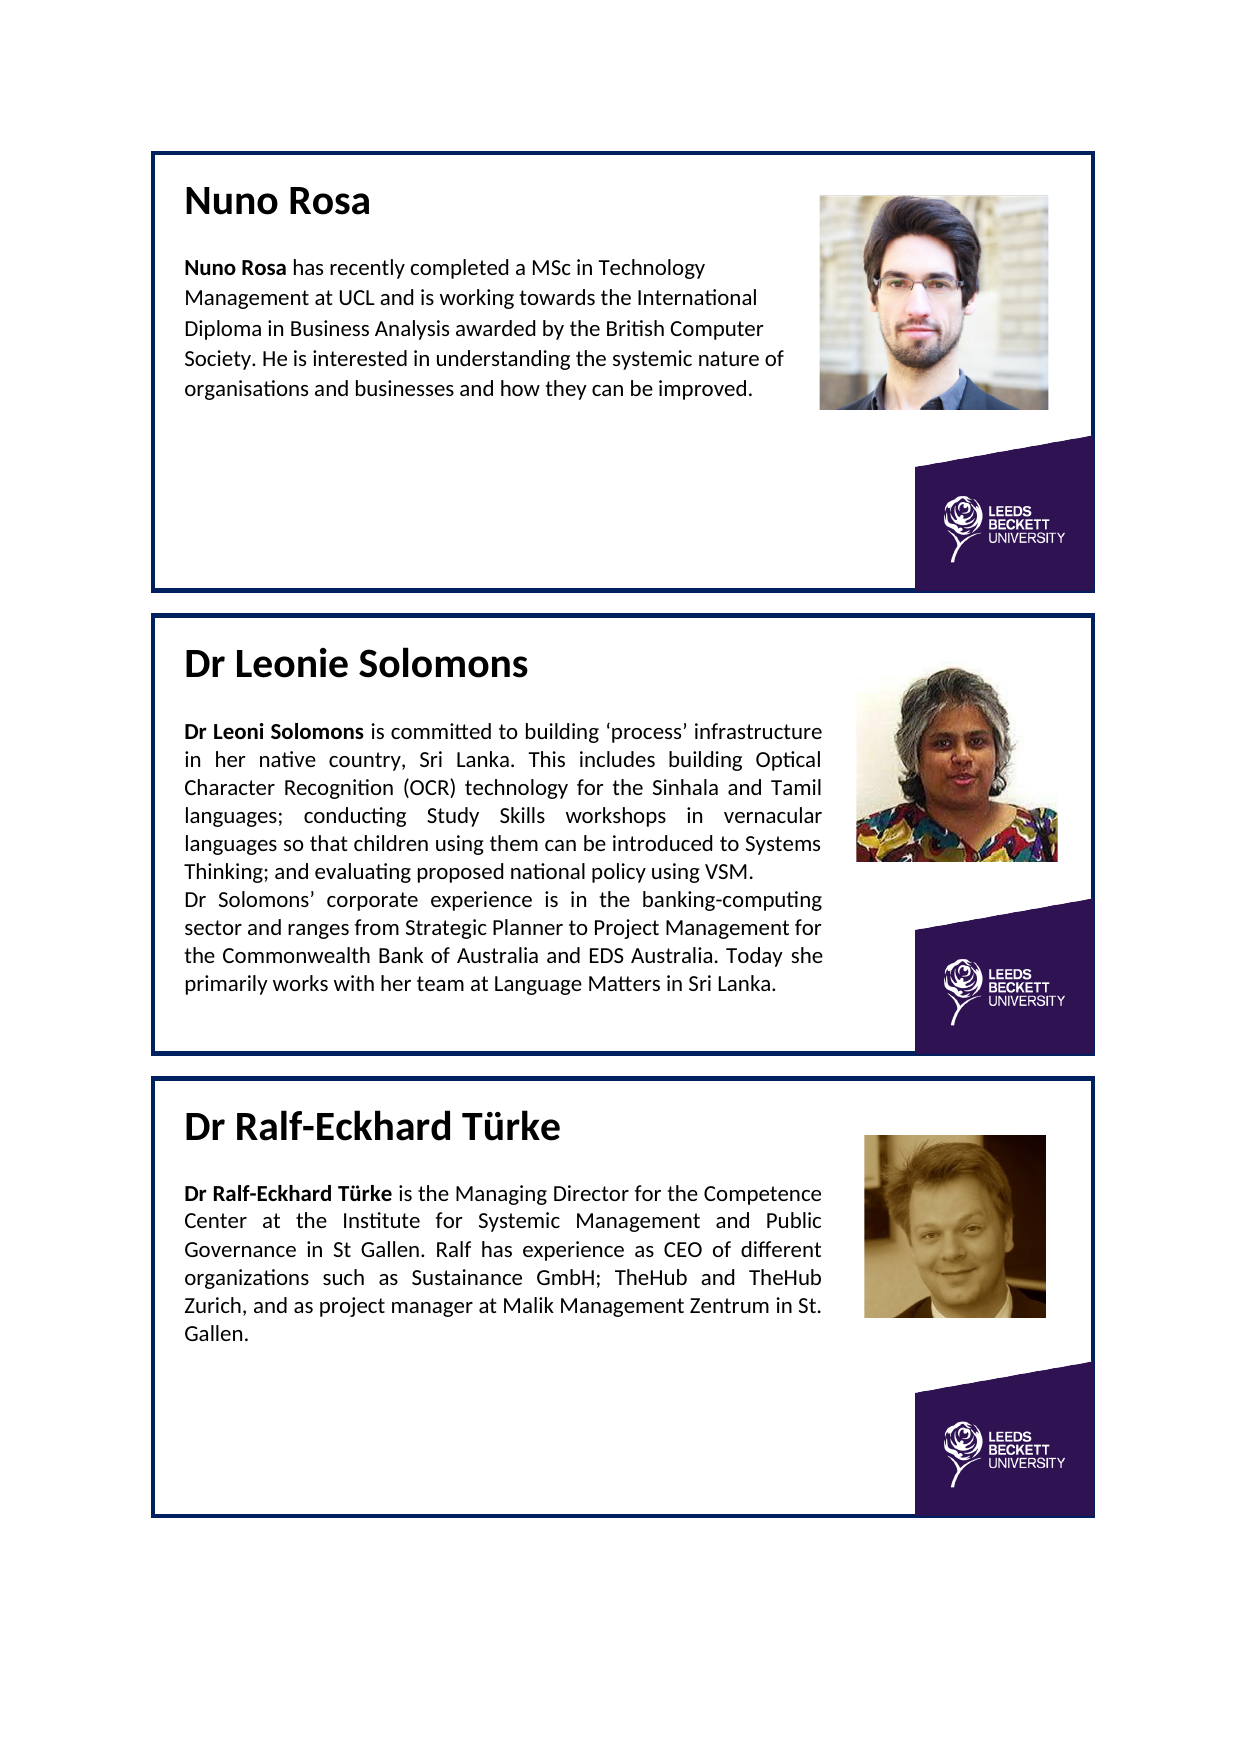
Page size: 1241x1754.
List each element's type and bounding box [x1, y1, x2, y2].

picture [915, 898, 1094, 1054]
picture [915, 1361, 1094, 1516]
picture [864, 1135, 1046, 1318]
picture [819, 195, 1049, 410]
picture [856, 661, 1058, 862]
picture [915, 435, 1094, 591]
